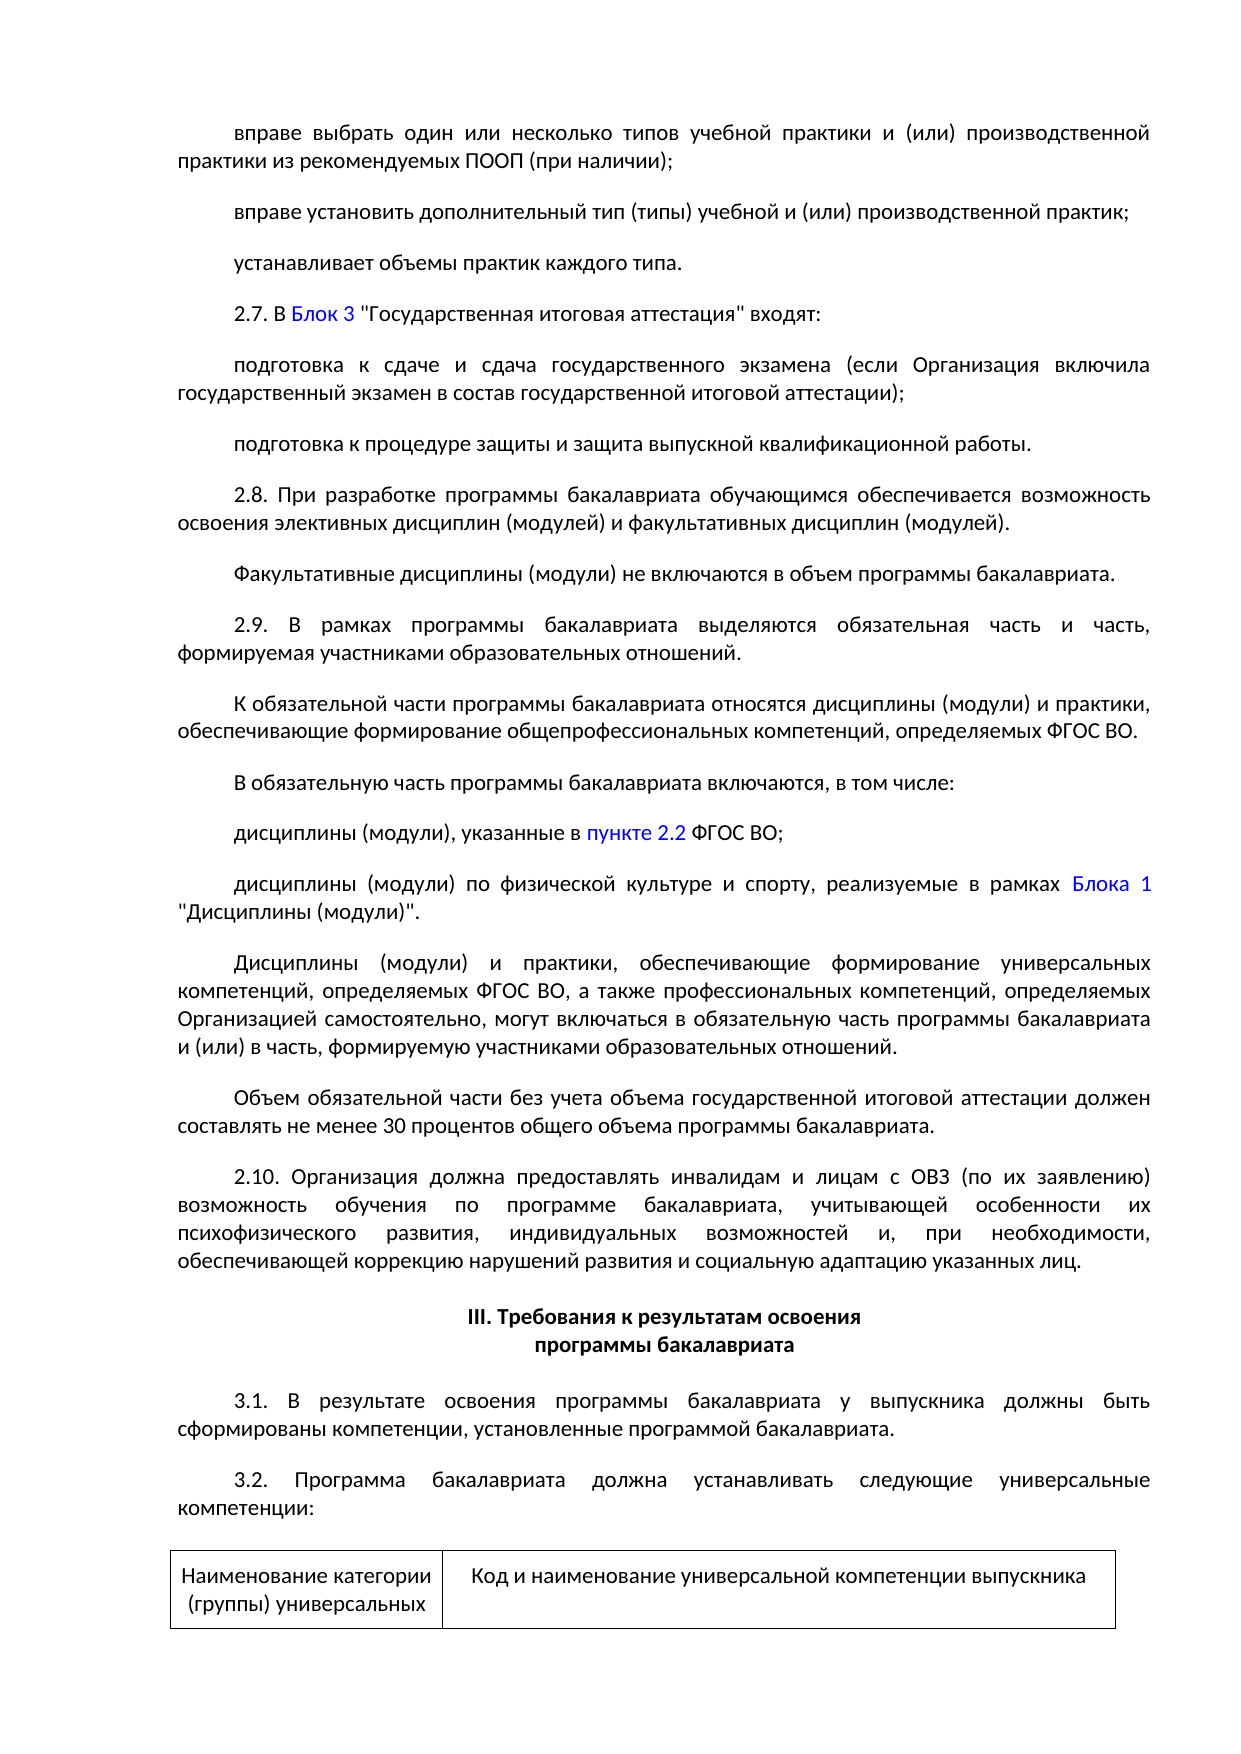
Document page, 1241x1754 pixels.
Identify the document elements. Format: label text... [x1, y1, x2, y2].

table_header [443, 1551, 1115, 1628]
text устанавливает объемы практик каждого типа. [177, 248, 1152, 276]
title III. Требования к результатам освоения [177, 1302, 1152, 1331]
text Факультативные дисциплины (модули) не включаются в объем программы бакалавриата. [177, 559, 1152, 587]
text дисциплины (модули) по физической культуре и спорту, реализуемые в рамках Блока 1 "Дисциплины (модули)". [177, 869, 1152, 926]
text Дисциплины (модули) и практики, обеспечивающие формирование универсальных компетенций, определяемых ФГОС ВО, а также профессиональных компетенций, определяемых Организацией самостоятельно, могут включаться в обязательную часть программы бакалавриата и (или) в часть, формируемую участниками образовательных отношений. [177, 948, 1152, 1061]
text 2.10. Организация должна предоставлять инвалидам и лицам с ОВЗ (по их заявлению) возможность обучения по программе бакалавриата, учитывающей особенности их психофизического развития, индивидуальных возможностей и, при необходимости, обеспечивающей коррекцию нарушений развития и социальную адаптацию указанных лиц. [177, 1162, 1152, 1274]
text подготовка к процедуре защиты и защита выпускной квалификационной работы. [177, 429, 1152, 457]
text 2.7. В Блок 3 "Государственная итоговая аттестация" входят: [177, 299, 1152, 327]
text подготовка к сдаче и сдача государственного экзамена (если Организация включила государственный экзамен в состав государственной итоговой аттестации); [177, 350, 1152, 406]
text 2.8. При разработке программы бакалавриата обучающимся обеспечивается возможность освоения элективных дисциплин (модулей) и факультативных дисциплин (модулей). [177, 480, 1152, 536]
title программы бакалавриата [177, 1331, 1152, 1358]
text вправе выбрать один или несколько типов учебной практики и (или) производственной практики из рекомендуемых ПООП (при наличии); [177, 118, 1152, 174]
text дисциплины (модули), указанные в пункте 2.2 ФГОС ВО; [177, 818, 1152, 847]
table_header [171, 1551, 442, 1628]
text В обязательную часть программы бакалавриата включаются, в том числе: [177, 768, 1152, 796]
text Объем обязательной части без учета объема государственной итоговой аттестации должен составлять не менее 30 процентов общего объема программы бакалавриата. [177, 1083, 1152, 1139]
text 3.2. Программа бакалавриата должна устанавливать следующие универсальные компетенции: [177, 1466, 1152, 1522]
text 2.9. В рамках программы бакалавриата выделяются обязательная часть и часть, формируемая участниками образовательных отношений. [177, 610, 1152, 666]
text К обязательной части программы бакалавриата относятся дисциплины (модули) и практики, обеспечивающие формирование общепрофессиональных компетенций, определяемых ФГОС ВО. [177, 689, 1152, 745]
text 3.1. В результате освоения программы бакалавриата у выпускника должны быть сформированы компетенции, установленные программой бакалавриата. [177, 1387, 1152, 1443]
text вправе установить дополнительный тип (типы) учебной и (или) производственной практик; [177, 197, 1152, 225]
